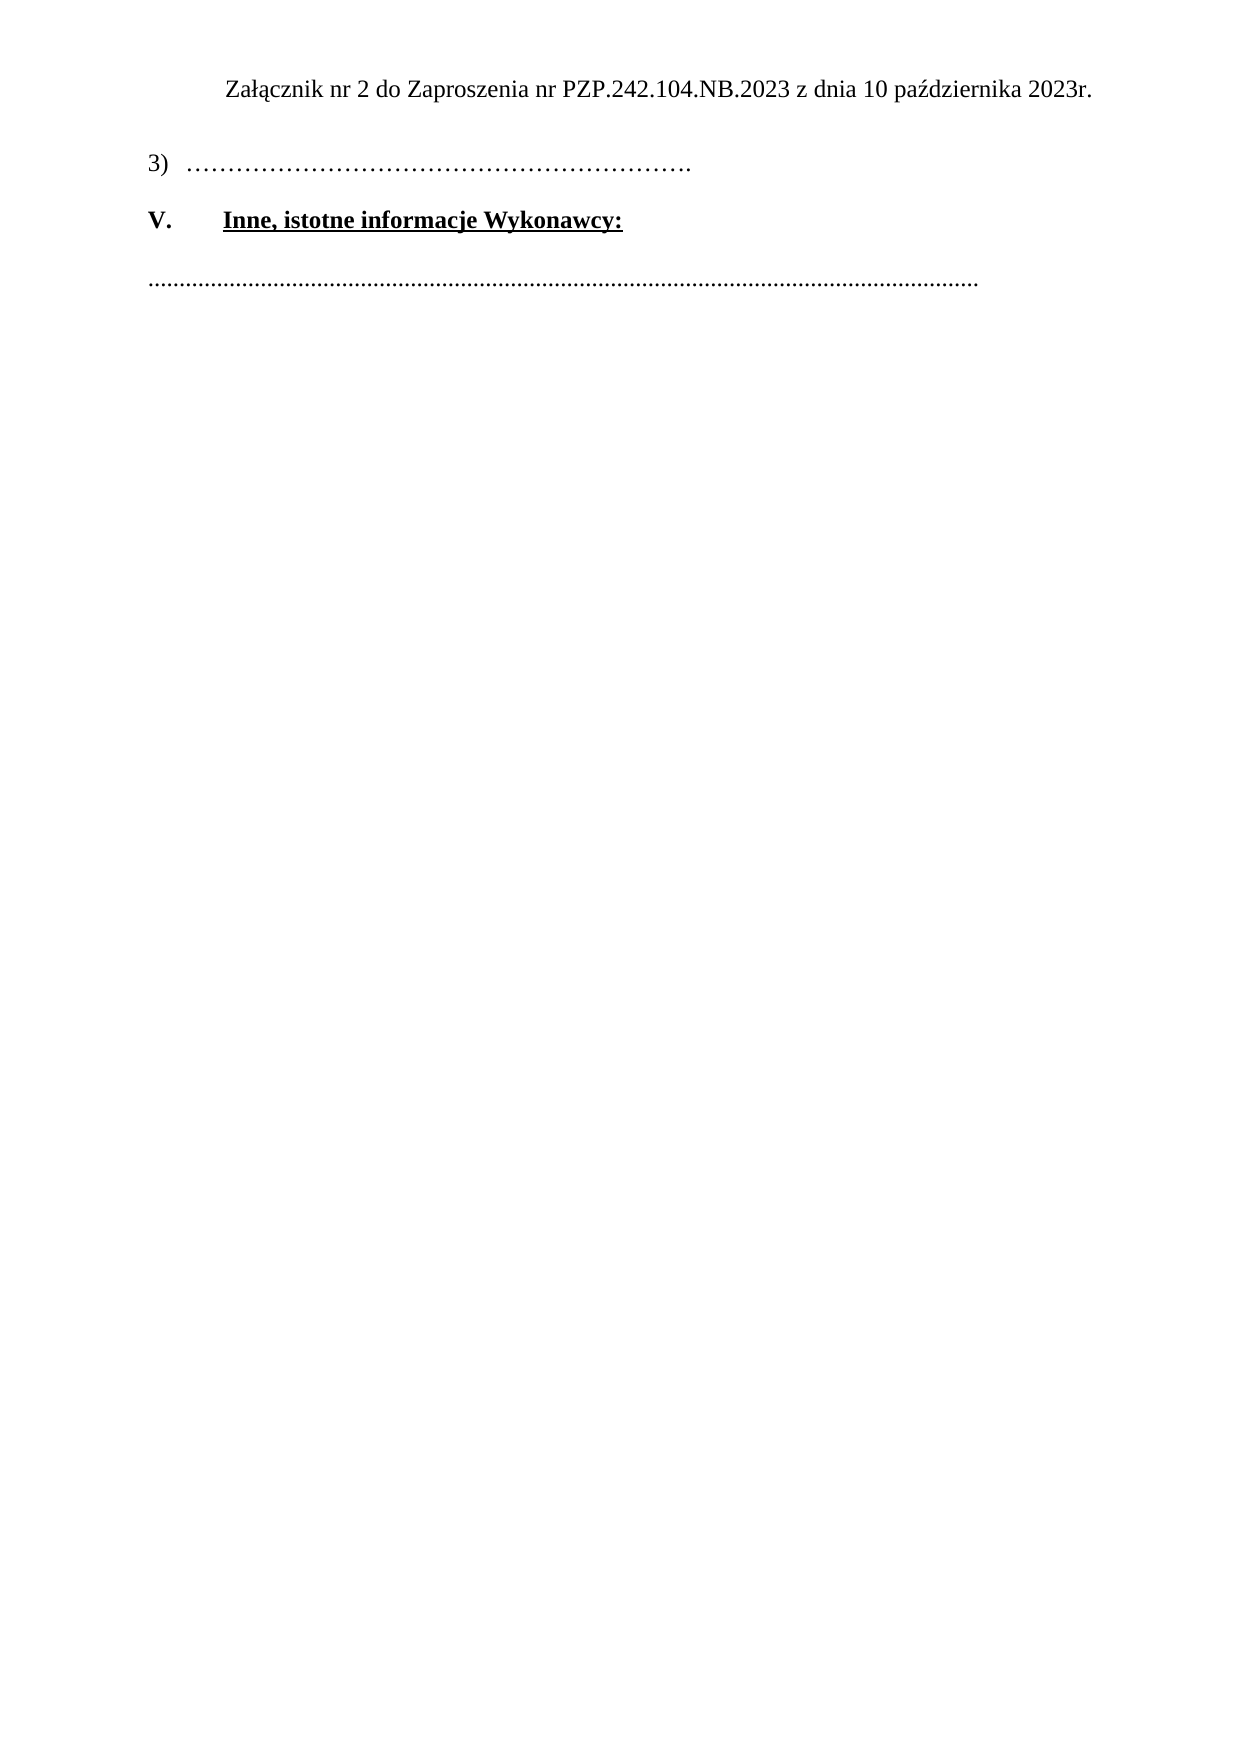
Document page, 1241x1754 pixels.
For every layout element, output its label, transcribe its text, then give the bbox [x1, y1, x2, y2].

text ..................................................................................................................................... [148, 263, 1093, 291]
list Inne, istotne informacje Wykonawcy: [148, 205, 1093, 234]
list ……………………………………………………. [148, 148, 1093, 176]
